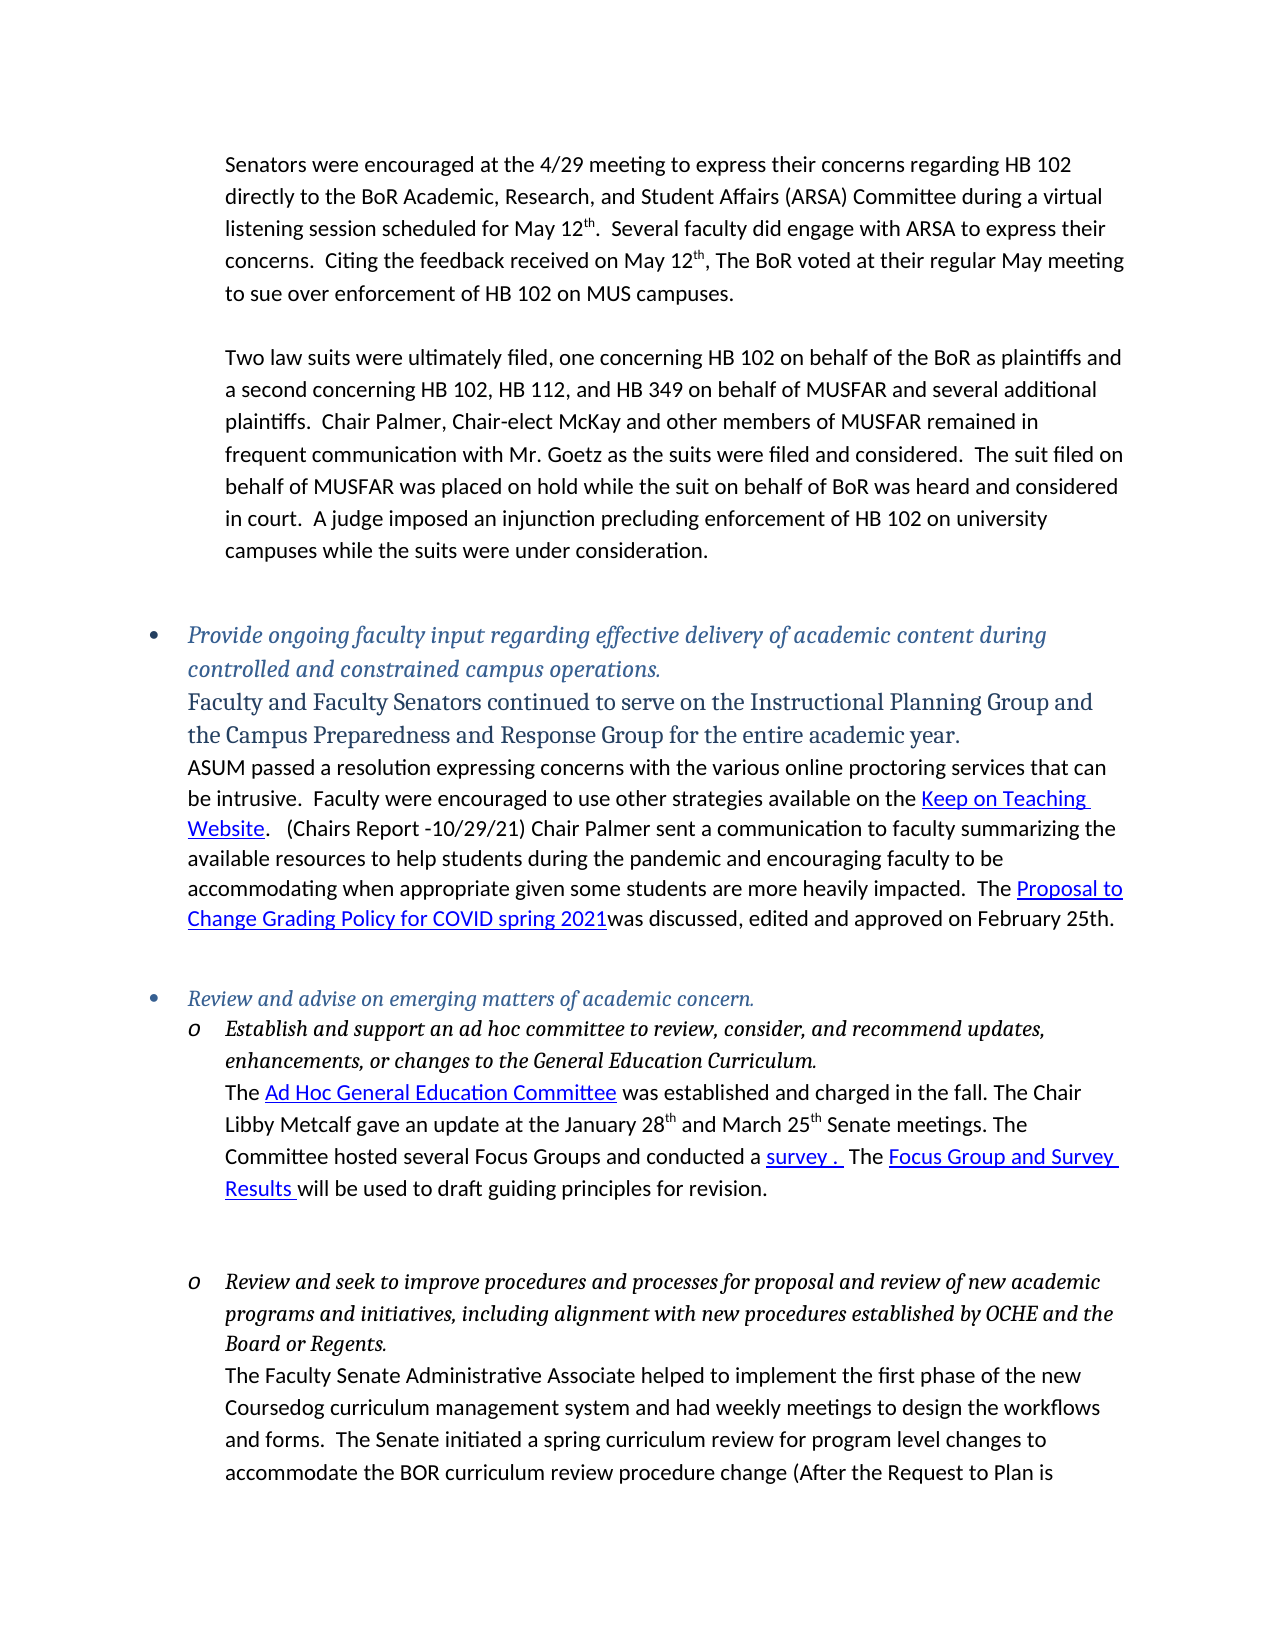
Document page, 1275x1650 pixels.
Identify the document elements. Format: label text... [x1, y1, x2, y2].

subtitle Provide ongoing faculty input regarding effective delivery of academic content during controlled and constrained campus operations. Faculty and Faculty Senators continued to serve on the Instructional Planning Group and the Campus Preparedness and Response Group for the entire academic year. [150, 621, 1125, 749]
list Establish and support an ad hoc committee to review, consider, and recommend updates, enhancements, or changes to the General Education Curriculum. The Ad Hoc General Education Committee was established and charged in the fall. The Chair Libby Metcalf gave an update at the January 28th and March 25th Senate meetings. The Committee hosted several Focus Groups and conducted a survey . The Focus Group and Survey Results will be used to draft guiding principles for revision. [187, 1016, 1125, 1265]
text ASUM passed a resolution expressing concerns with the various online proctoring services that can be intrusive. Faculty were encouraged to use other strategies available on the Keep on Teaching Website. (Chairs Report -10/29/21) Chair Palmer sent a communication to faculty summarizing the available resources to help students during the pandemic and encouraging faculty to be accommodating when appropriate given some students are more heavily impacted. The Proposal to Change Grading Policy for COVID spring 2021was discussed, edited and approved on February 25th. [187, 753, 1125, 933]
subtitle Review and advise on emerging matters of academic concern. [150, 986, 1125, 1012]
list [187, 1269, 1125, 1486]
text Two law suits were ultimately filed, one concerning HB 102 on behalf of the BoR as plaintiffs and a second concerning HB 102, HB 112, and HB 349 on behalf of MUSFAR and several additional plaintiffs. Chair Palmer, Chair-elect McKay and other members of MUSFAR remained in frequent communication with Mr. Goetz as the suits were filed and considered. The suit filed on behalf of MUSFAR was placed on hold while the suit on behalf of BoR was heard and considered in court. A judge imposed an injunction precluding enforcement of HB 102 on university campuses while the suits were under consideration. [225, 343, 1125, 596]
text Senators were encouraged at the 4/29 meeting to express their concerns regarding HB 102 directly to the BoR Academic, Research, and Student Affairs (ARSA) Committee during a virtual listening session scheduled for May 12th. Several faculty did engage with ARSA to express their concerns. Citing the feedback received on May 12th, The BoR voted at their regular May meeting to sue over enforcement of HB 102 on MUS campuses. [225, 150, 1125, 339]
